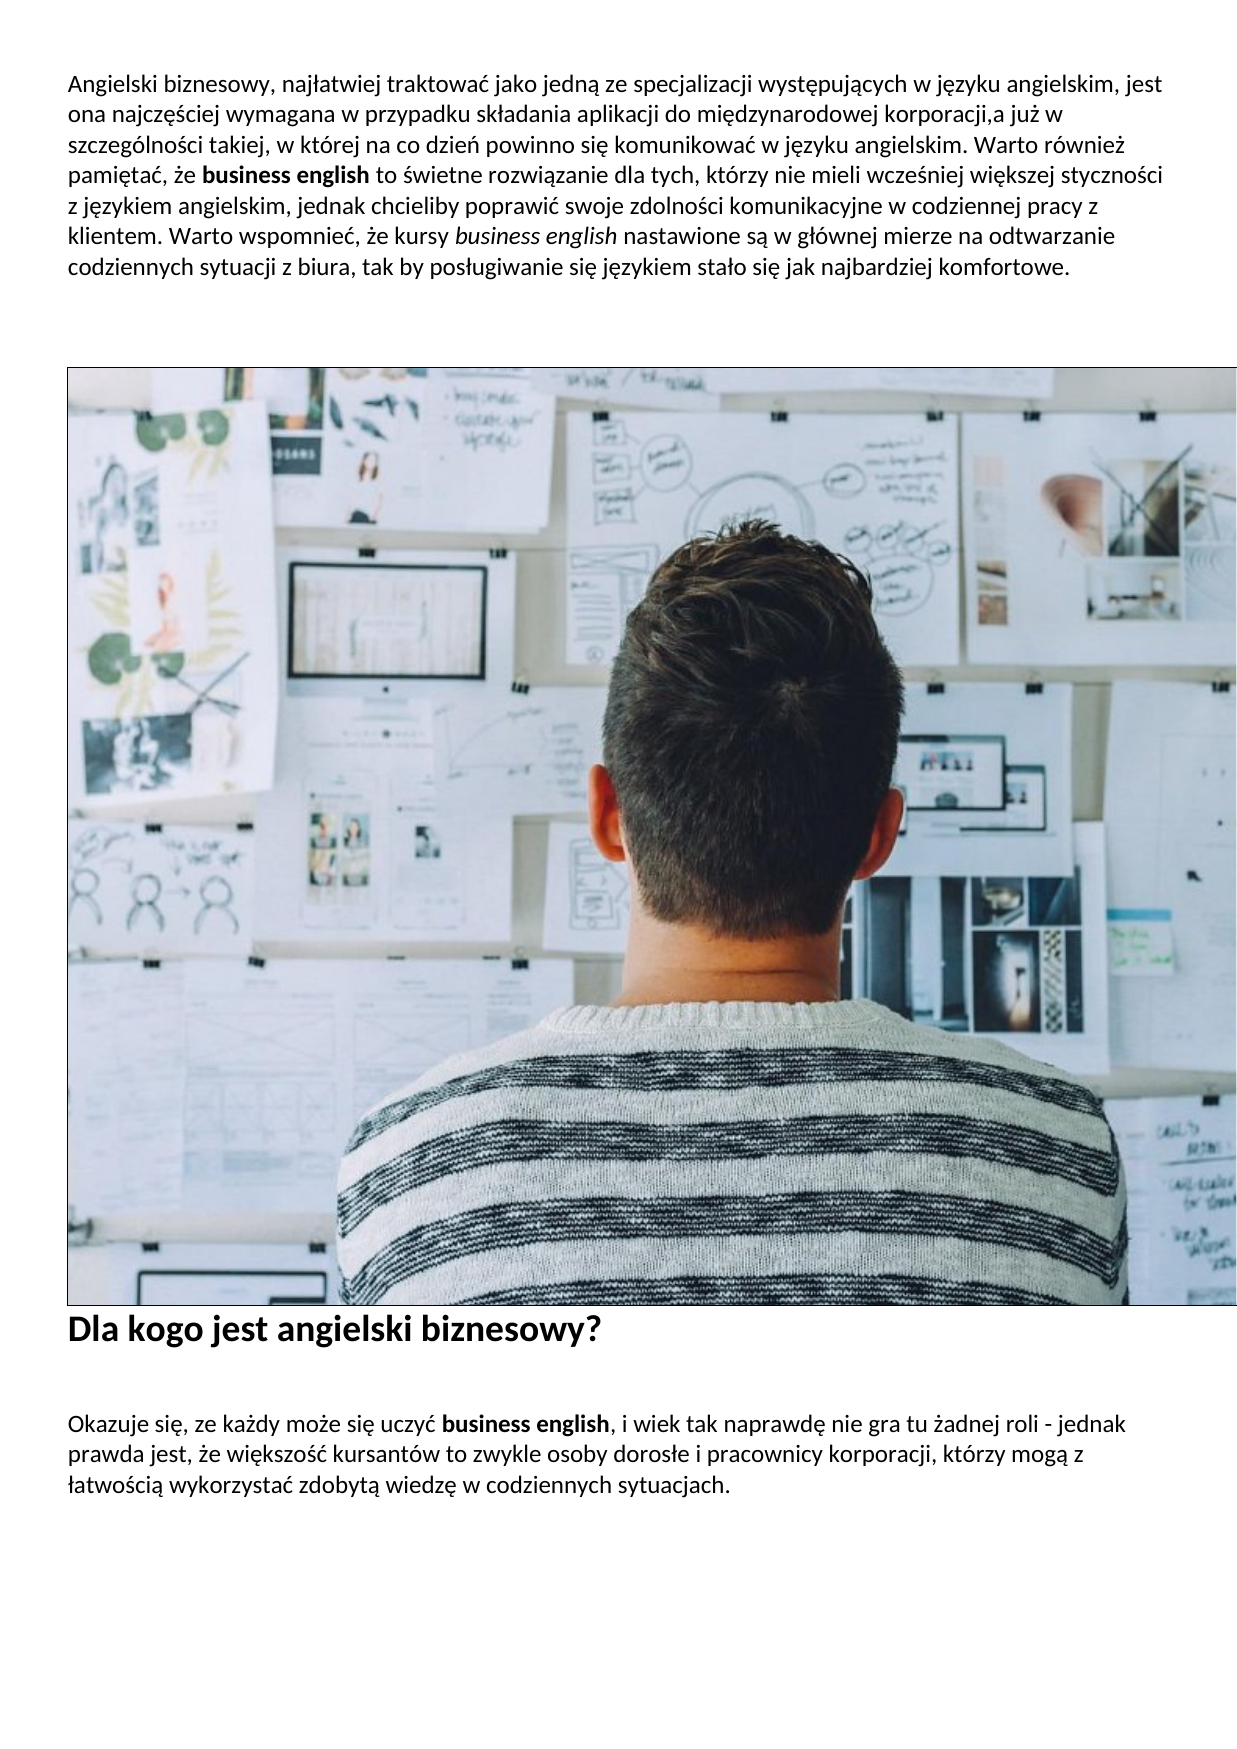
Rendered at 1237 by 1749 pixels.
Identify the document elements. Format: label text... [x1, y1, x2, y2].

text Okazuje się, ze każdy może się uczyć business english, i wiek tak naprawdę nie gra tu żadnej roli - jednak prawda jest, że większość kursantów to zwykle osoby dorosłe i pracownicy korporacji, którzy mogą z łatwością wykorzystać zdobytą wiedzę w codziennych sytuacjach. [68, 1408, 1169, 1499]
text Dla kogo jest angielski biznesowy? [68, 1306, 1169, 1351]
picture [68, 368, 1237, 1305]
text Angielski biznesowy, najłatwiej traktować jako jedną ze specjalizacji występujących w języku angielskim, jest ona najczęściej wymagana w przypadku składania aplikacji do międzynarodowej korporacji,a już w szczególności takiej, w której na co dzień powinno się komunikować w języku angielskim. Warto również pamiętać, że business english to świetne rozwiązanie dla tych, którzy nie mieli wcześniej większej styczności z językiem angielskim, jednak chcieliby poprawić swoje zdolności komunikacyjne w codziennej pracy z klientem. Warto wspomnieć, że kursy business english nastawione są w głównej mierze na odtwarzanie codziennych sytuacji z biura, tak by posługiwanie się językiem stało się jak najbardziej komfortowe. [68, 68, 1169, 281]
